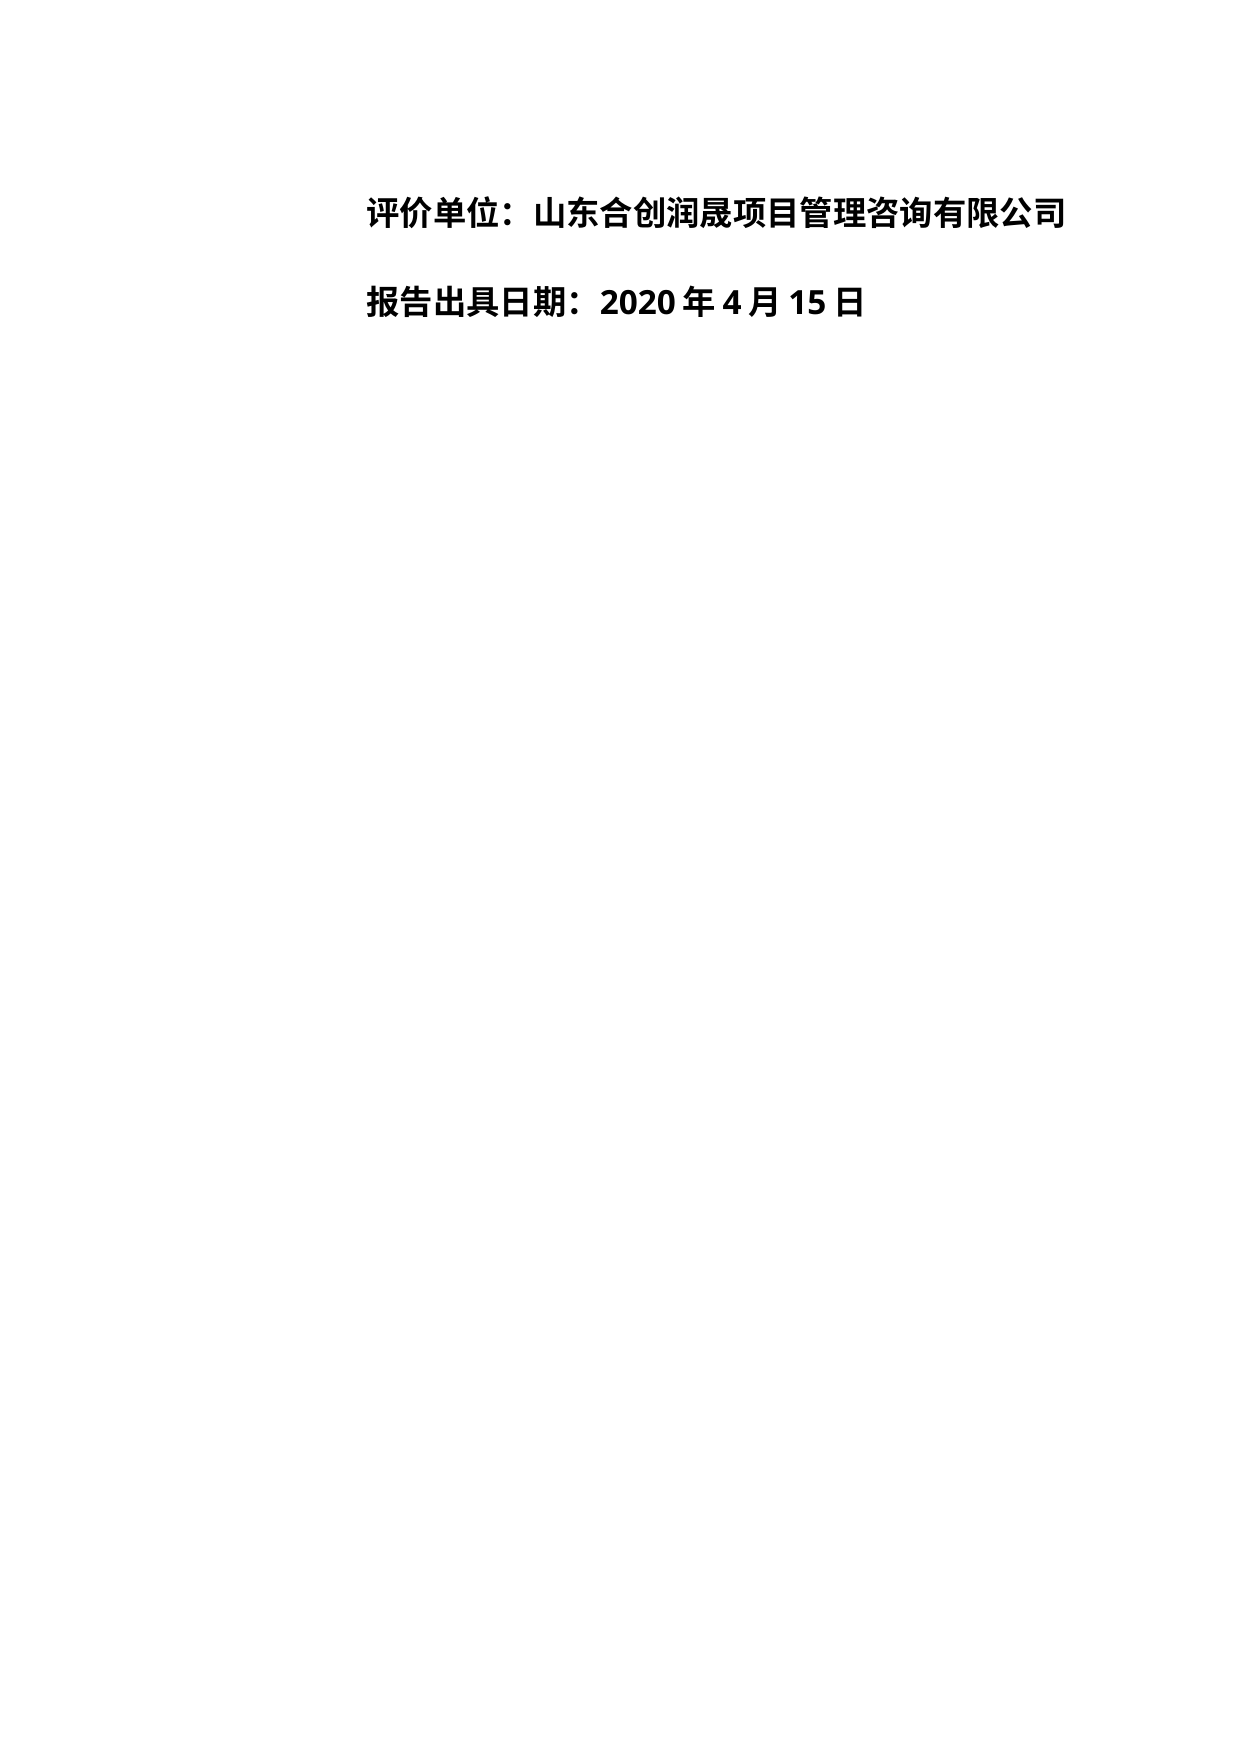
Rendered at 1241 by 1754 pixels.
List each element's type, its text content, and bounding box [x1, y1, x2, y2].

text 报告出具日期：2020年4月15日 [165, 267, 1075, 332]
text 评价单位：山东合创润晟项目管理咨询有限公司 [165, 178, 1075, 243]
